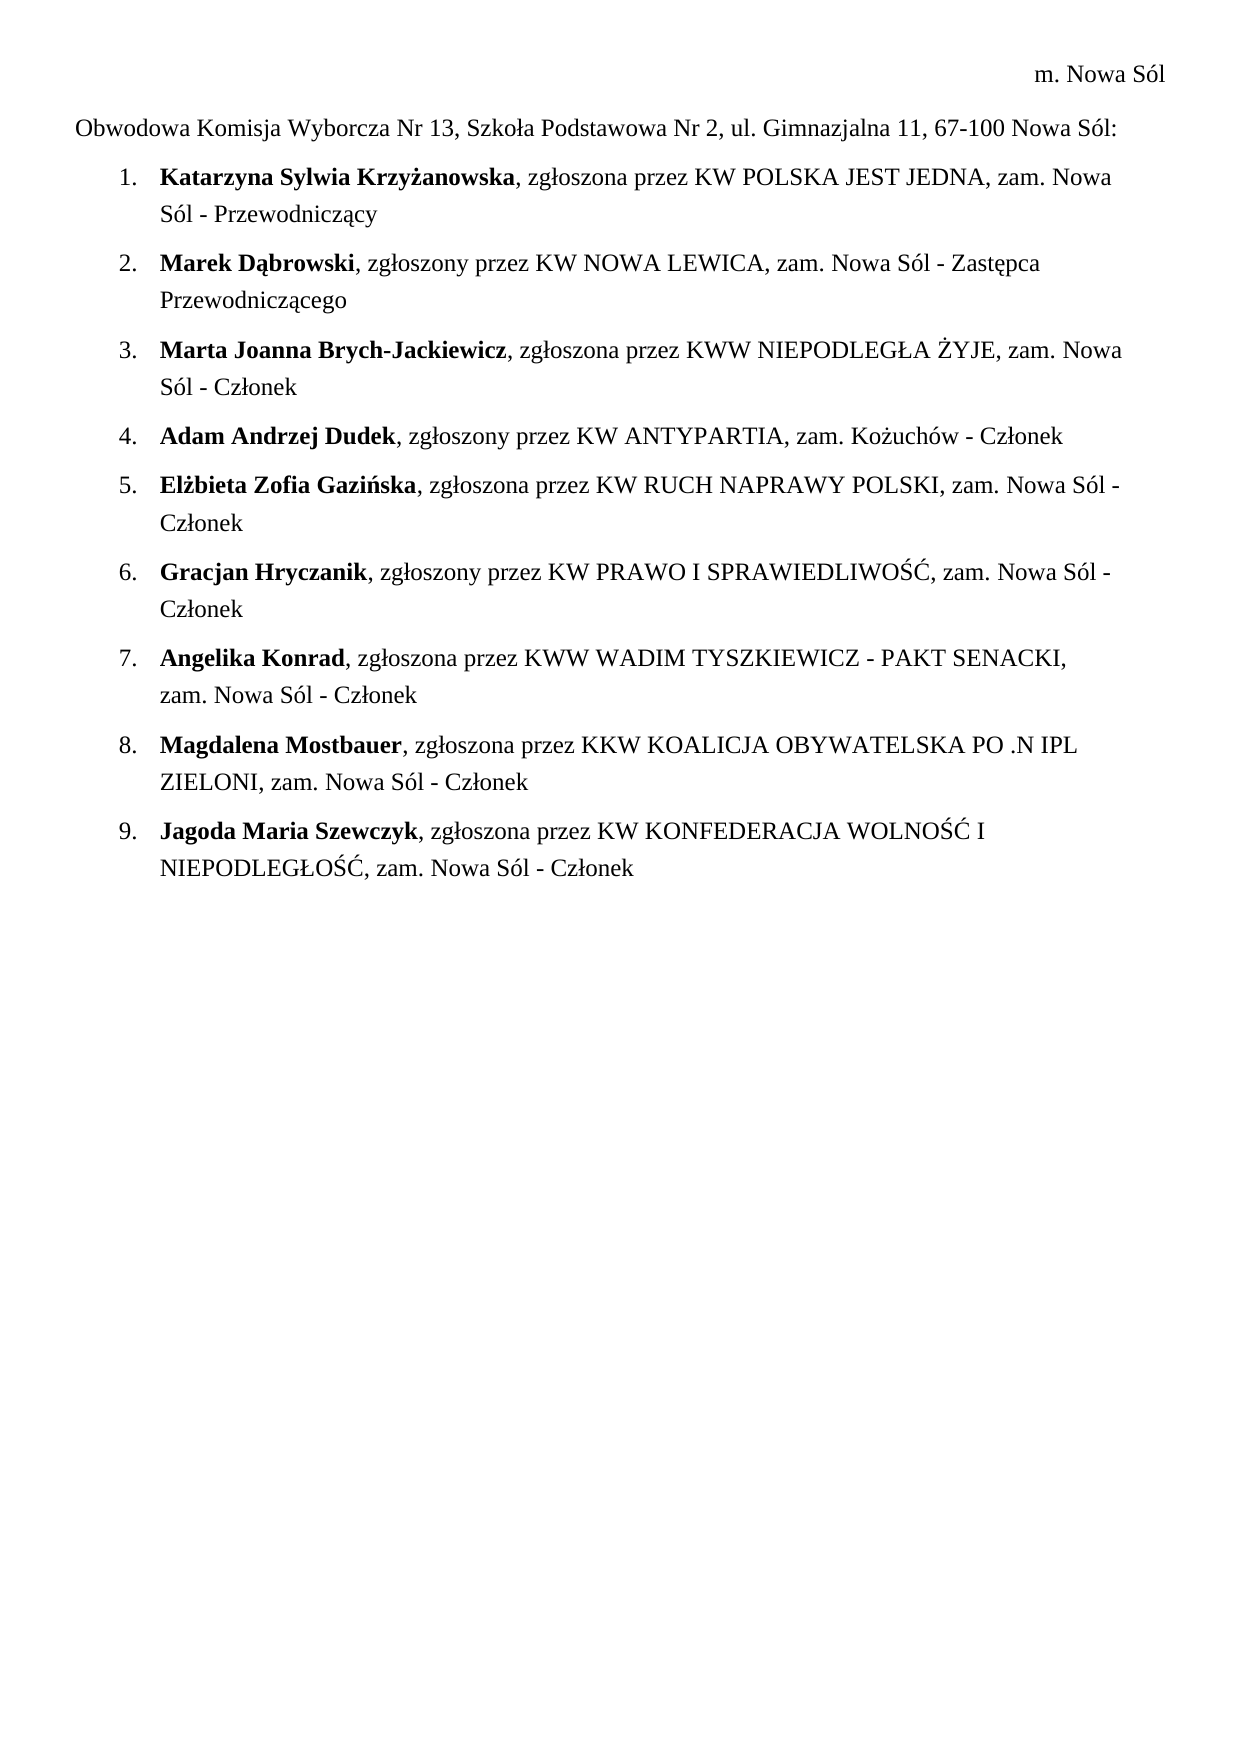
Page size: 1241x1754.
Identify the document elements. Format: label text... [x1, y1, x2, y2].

table_cell 6. [75, 551, 148, 637]
table_cell Marek Dąbrowski, zgłoszony przez KW NOWA LEWICA, zam. Nowa Sól - Zastępca Przewodniczącego [148, 243, 1138, 329]
table_header Katarzyna Sylwia Krzyżanowska, zgłoszona przez KW POLSKA JEST JEDNA, zam. Nowa Sól - Przewodniczący [148, 156, 1138, 242]
table_cell 2. [75, 243, 148, 329]
text Obwodowa Komisja Wyborcza Nr 13, Szkoła Podstawowa Nr 2, ul. Gimnazjalna 11, 67-100 Nowa Sól: [75, 113, 1165, 142]
table_cell Magdalena Mostbauer, zgłoszona przez KKW KOALICJA OBYWATELSKA PO .N IPL ZIELONI, zam. Nowa Sól - Członek [148, 724, 1138, 810]
table_cell Gracjan Hryczanik, zgłoszony przez KW PRAWO I SPRAWIEDLIWOŚĆ, zam. Nowa Sól - Członek [148, 551, 1138, 637]
table_cell Adam Andrzej Dudek, zgłoszony przez KW ANTYPARTIA, zam. Kożuchów - Członek [148, 415, 1138, 464]
table_cell 8. [75, 724, 148, 810]
table_cell 7. [75, 638, 148, 724]
text m. Nowa Sól [75, 59, 1165, 88]
table_cell 3. [75, 329, 148, 415]
table_cell 4. [75, 415, 148, 464]
table_cell Jagoda Maria Szewczyk, zgłoszona przez KW KONFEDERACJA WOLNOŚĆ I NIEPODLEGŁOŚĆ, zam. Nowa Sól - Członek [148, 810, 1138, 897]
table_cell 9. [75, 810, 148, 897]
table_cell Elżbieta Zofia Gazińska, zgłoszona przez KW RUCH NAPRAWY POLSKI, zam. Nowa Sól - Członek [148, 465, 1138, 551]
table_header 1. [75, 156, 148, 242]
table_cell Marta Joanna Brych-Jackiewicz, zgłoszona przez KWW NIEPODLEGŁA ŻYJE, zam. Nowa Sól - Członek [148, 329, 1138, 415]
table_cell Angelika Konrad, zgłoszona przez KWW WADIM TYSZKIEWICZ - PAKT SENACKI, zam. Nowa Sól - Członek [148, 638, 1138, 724]
table_cell 5. [75, 465, 148, 551]
